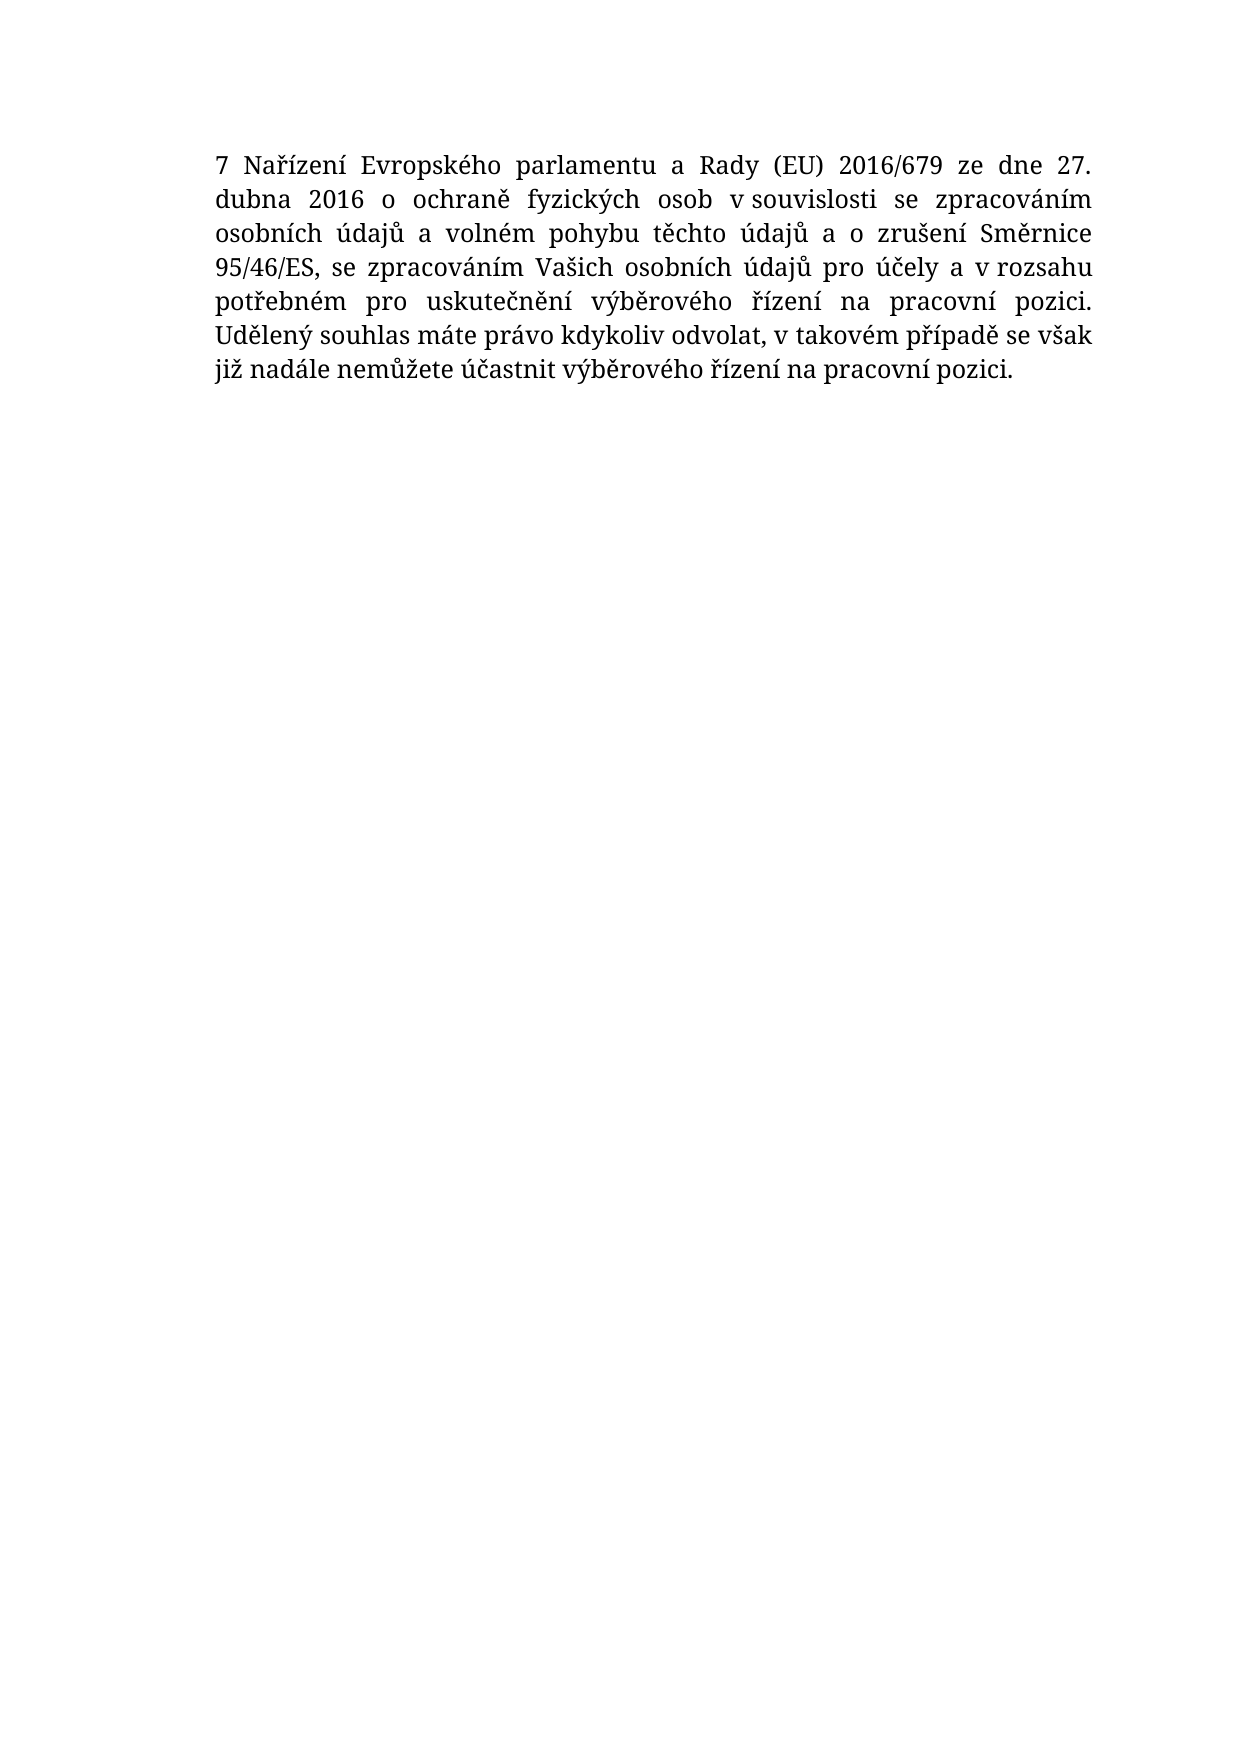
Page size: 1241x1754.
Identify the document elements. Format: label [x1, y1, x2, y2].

list [177, 148, 1093, 386]
